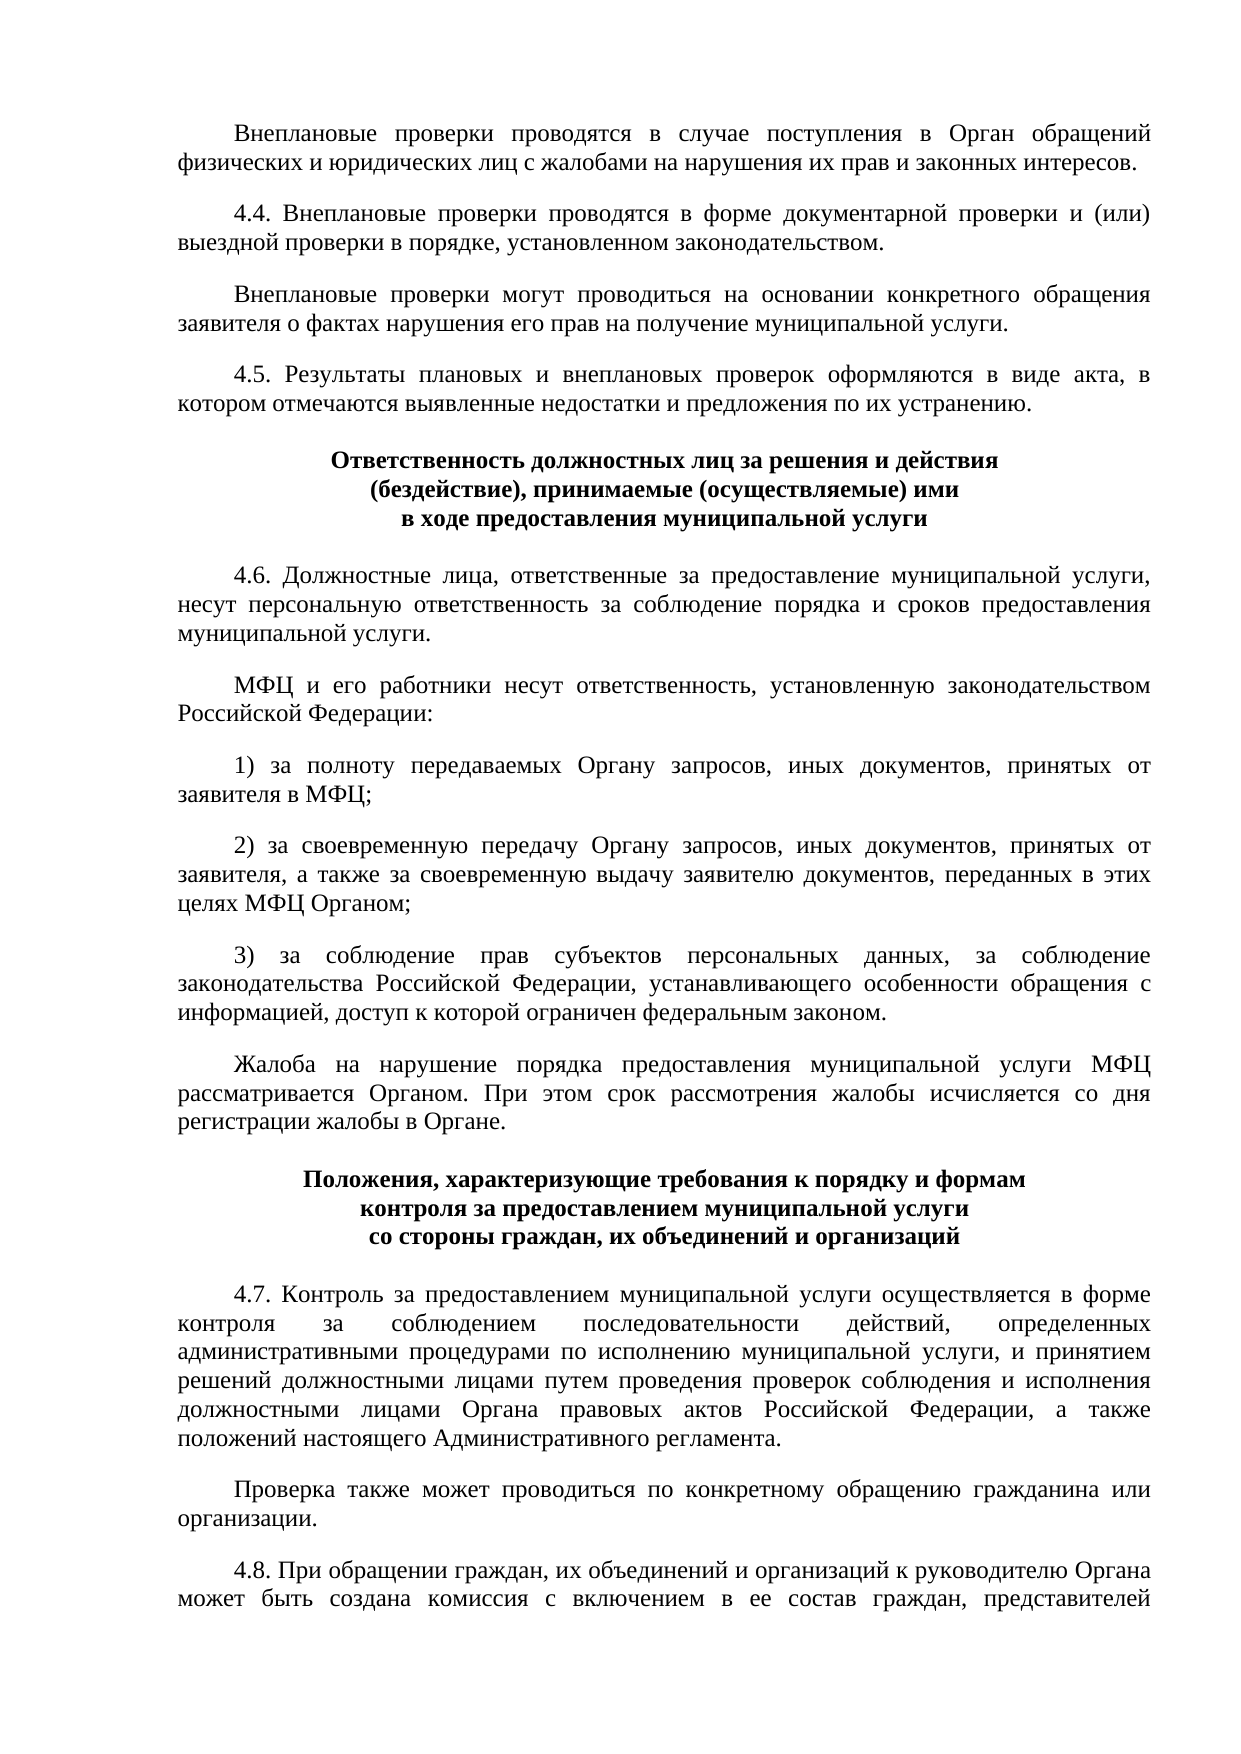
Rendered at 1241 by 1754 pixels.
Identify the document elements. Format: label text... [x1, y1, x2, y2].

text 4.7. Контроль за предоставлением муниципальной услуги осуществляется в форме контроля за соблюдением последовательности действий, определенных административными процедурами по исполнению муниципальной услуги, и принятием решений должностными лицами путем проведения проверок соблюдения и исполнения должностными лицами Органа правовых актов Российской Федерации, а также положений настоящего Административного регламента. [177, 1279, 1152, 1451]
title (бездействие), принимаемые (осуществляемые) ими [177, 474, 1152, 503]
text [177, 1555, 1152, 1612]
text 4.6. Должностные лица, ответственные за предоставление муниципальной услуги, несут персональную ответственность за соблюдение порядка и сроков предоставления муниципальной услуги. [177, 561, 1152, 647]
text Жалоба на нарушение порядка предоставления муниципальной услуги МФЦ рассматривается Органом. При этом срок рассмотрения жалобы исчисляется со дня регистрации жалобы в Органе. [177, 1049, 1152, 1135]
text МФЦ и его работники несут ответственность, установленную законодательством Российской Федерации: [177, 670, 1152, 727]
title Ответственность должностных лиц за решения и действия [177, 446, 1152, 474]
text Проверка также может проводиться по конкретному обращению гражданина или организации. [177, 1474, 1152, 1532]
title Положения, характеризующие требования к порядку и формам [177, 1164, 1152, 1193]
text 2) за своевременную передачу Органу запросов, иных документов, принятых от заявителя, а также за своевременную выдачу заявителю документов, переданных в этих целях МФЦ Органом; [177, 831, 1152, 917]
text 3) за соблюдение прав субъектов персональных данных, за соблюдение законодательства Российской Федерации, устанавливающего особенности обращения с информацией, доступ к которой ограничен федеральным законом. [177, 940, 1152, 1026]
title со стороны граждан, их объединений и организаций [177, 1221, 1152, 1250]
title в ходе предоставления муниципальной услуги [177, 503, 1152, 532]
text Внеплановые проверки могут проводиться на основании конкретного обращения заявителя о фактах нарушения его прав на получение муниципальной услуги. [177, 279, 1152, 336]
title контроля за предоставлением муниципальной услуги [177, 1193, 1152, 1221]
text 4.5. Результаты плановых и внеплановых проверок оформляются в виде акта, в котором отмечаются выявленные недостатки и предложения по их устранению. [177, 359, 1152, 417]
text Внеплановые проверки проводятся в случае поступления в Орган обращений физических и юридических лиц с жалобами на нарушения их прав и законных интересов. [177, 118, 1152, 176]
text 1) за полноту передаваемых Органу запросов, иных документов, принятых от заявителя в МФЦ; [177, 750, 1152, 808]
text 4.4. Внеплановые проверки проводятся в форме документарной проверки и (или) выездной проверки в порядке, установленном законодательством. [177, 198, 1152, 256]
